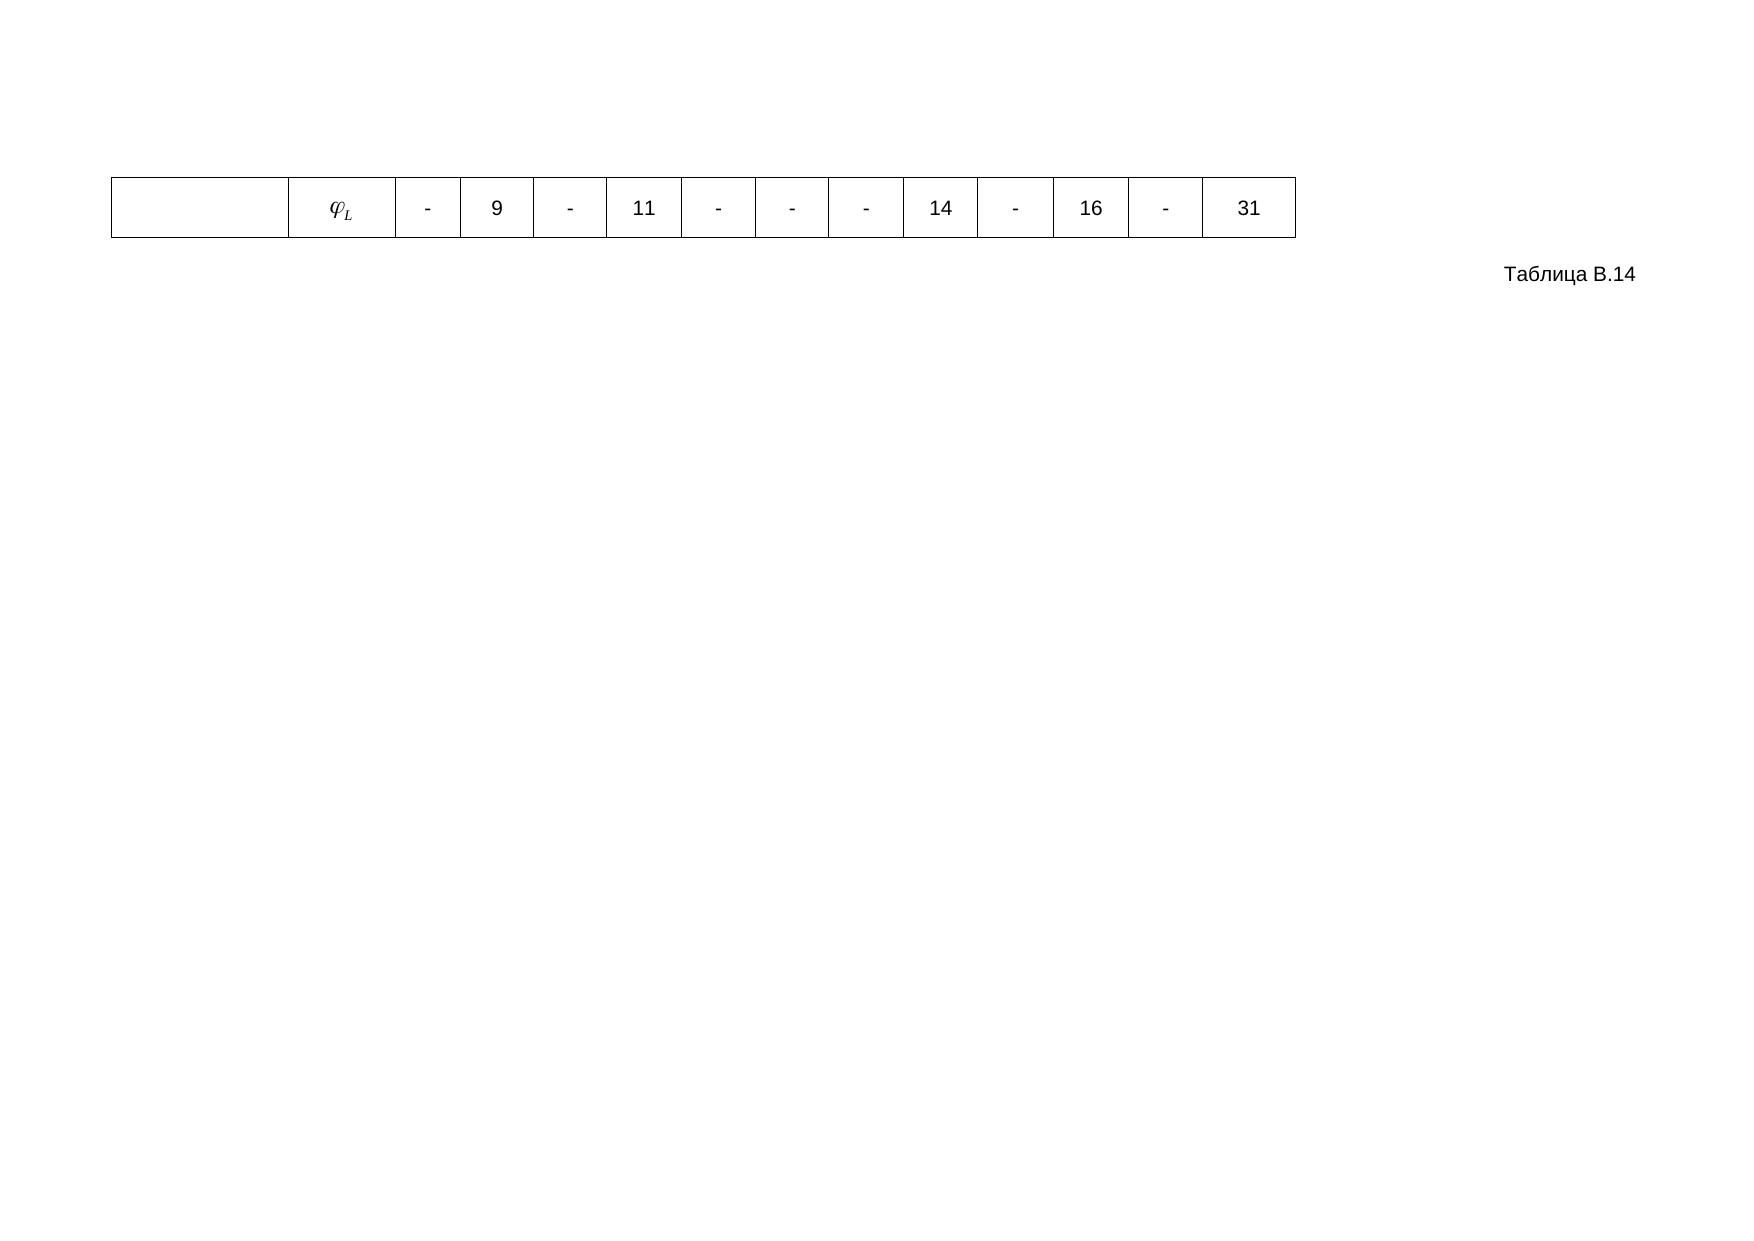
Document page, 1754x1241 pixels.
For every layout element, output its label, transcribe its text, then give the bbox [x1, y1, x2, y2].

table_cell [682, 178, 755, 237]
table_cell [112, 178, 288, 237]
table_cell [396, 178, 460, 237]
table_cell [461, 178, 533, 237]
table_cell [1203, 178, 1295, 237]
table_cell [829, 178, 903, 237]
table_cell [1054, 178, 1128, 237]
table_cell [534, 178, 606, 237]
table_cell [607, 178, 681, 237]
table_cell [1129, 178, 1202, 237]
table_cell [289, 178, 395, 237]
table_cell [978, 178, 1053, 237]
text Таблица В.14 [118, 262, 1636, 286]
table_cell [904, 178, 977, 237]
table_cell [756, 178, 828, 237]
